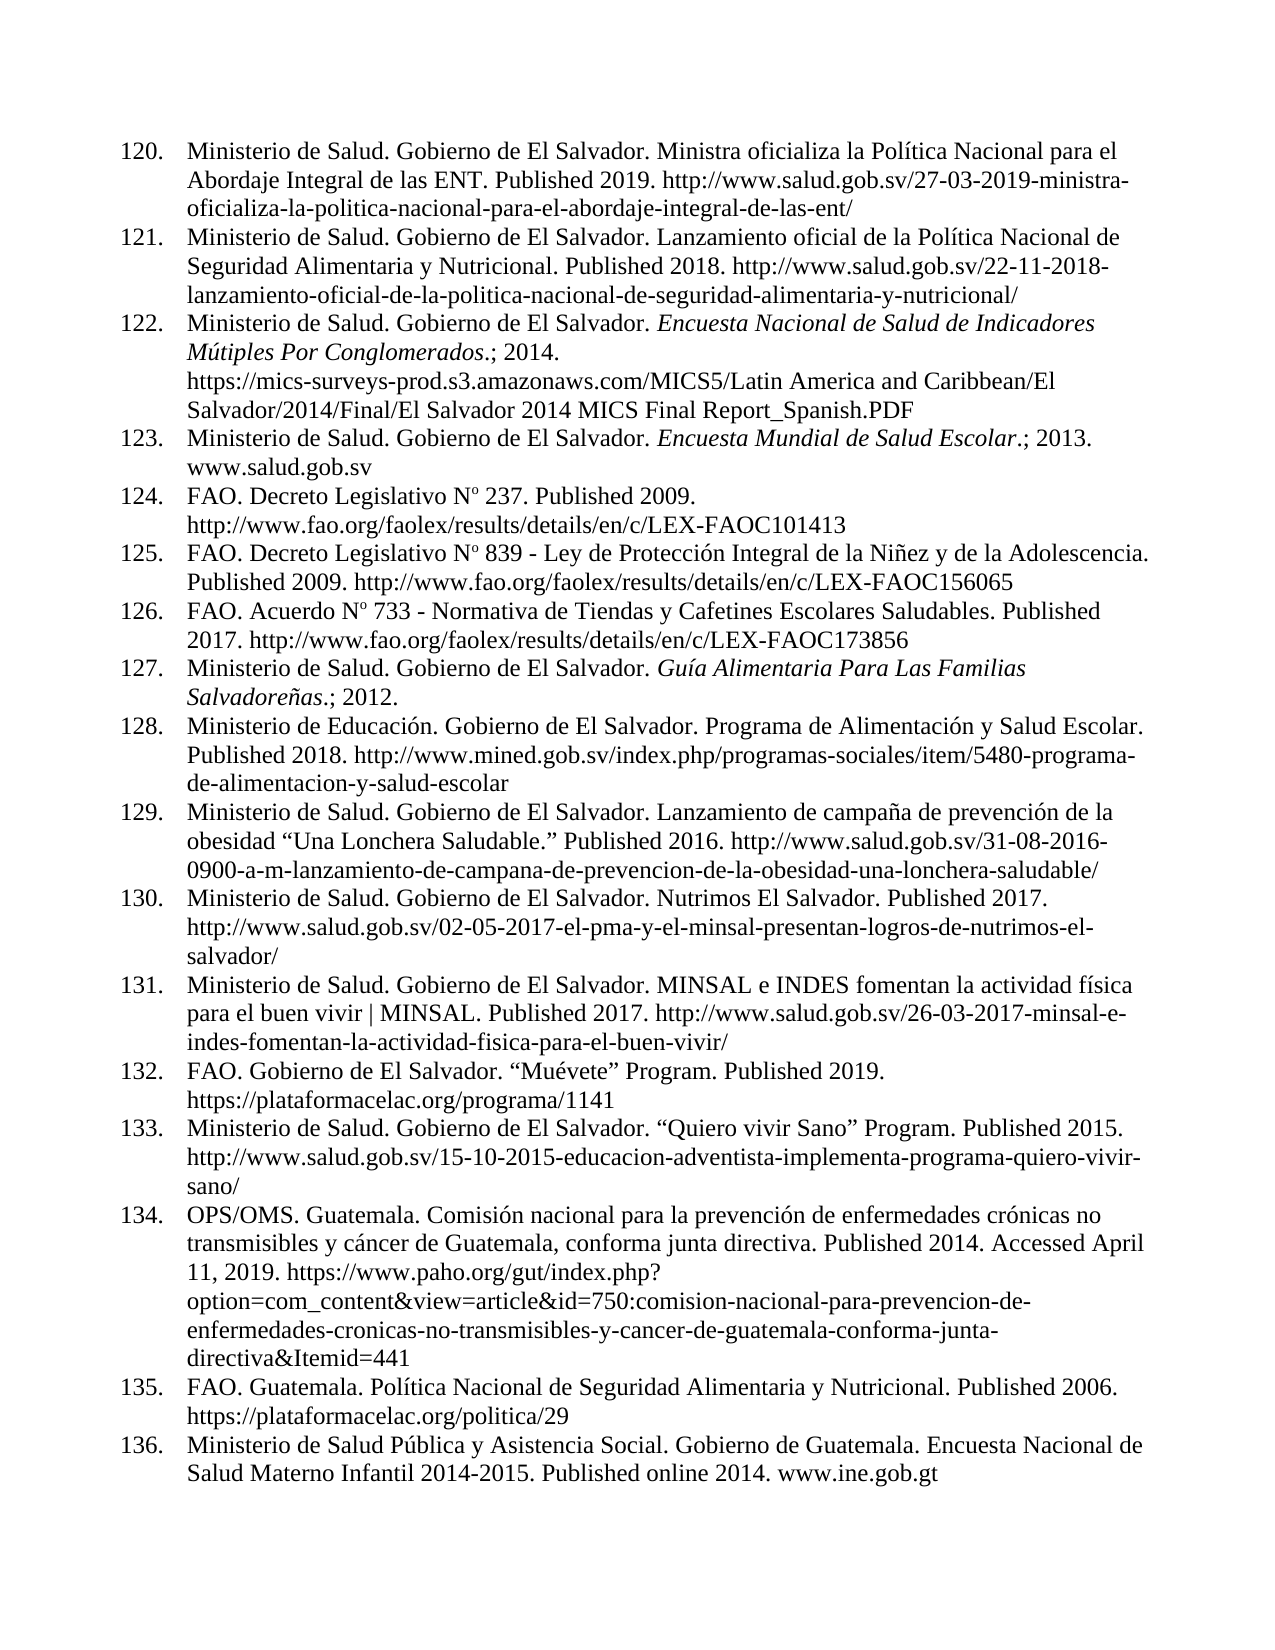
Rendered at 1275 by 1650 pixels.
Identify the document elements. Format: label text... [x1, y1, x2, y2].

text 136. Ministerio de Salud Pública y Asistencia Social. Gobierno de Guatemala. Encuesta Nacional de Salud Materno Infantil 2014-2015. Published online 2014. www.ine.gob.gt [120, 1430, 1155, 1487]
text 132. FAO. Gobierno de El Salvador. “Muévete” Program. Published 2019. https://plataformacelac.org/programa/1141 [120, 1056, 1155, 1113]
text 131. Ministerio de Salud. Gobierno de El Salvador. MINSAL e INDES fomentan la actividad física para el buen vivir | MINSAL. Published 2017. http://www.salud.gob.sv/26-03-2017-minsal-e-indes-fomentan-la-actividad-fisica-para-el-buen-vivir/ [120, 970, 1155, 1056]
text 133. Ministerio de Salud. Gobierno de El Salvador. “Quiero vivir Sano” Program. Published 2015. http://www.salud.gob.sv/15-10-2015-educacion-adventista-implementa-programa-quiero-vivir-sano/ [120, 1113, 1155, 1200]
text 124. FAO. Decreto Legislativo No 237. Published 2009. http://www.fao.org/faolex/results/details/en/c/LEX-FAOC101413 [120, 481, 1155, 538]
text 120. Ministerio de Salud. Gobierno de El Salvador. Ministra oficializa la Política Nacional para el Abordaje Integral de las ENT. Published 2019. http://www.salud.gob.sv/27-03-2019-ministra-oficializa-la-politica-nacional-para-el-abordaje-integral-de-las-ent/ [120, 136, 1155, 222]
text 121. Ministerio de Salud. Gobierno de El Salvador. Lanzamiento oficial de la Política Nacional de Seguridad Alimentaria y Nutricional. Published 2018. http://www.salud.gob.sv/22-11-2018-lanzamiento-oficial-de-la-politica-nacional-de-seguridad-alimentaria-y-nutricional/ [120, 222, 1155, 308]
text 127. Ministerio de Salud. Gobierno de El Salvador. Guía Alimentaria Para Las Familias Salvadoreñas.; 2012. [120, 653, 1155, 711]
text 122. Ministerio de Salud. Gobierno de El Salvador. Encuesta Nacional de Salud de Indicadores Mútiples Por Conglomerados.; 2014. https://mics-surveys-prod.s3.amazonaws.com/MICS5/Latin America and Caribbean/El Salvador/2014/Final/El Salvador 2014 MICS Final Report_Spanish.PDF [120, 308, 1155, 423]
text 126. FAO. Acuerdo No 733 - Normativa de Tiendas y Cafetines Escolares Saludables. Published 2017. http://www.fao.org/faolex/results/details/en/c/LEX-FAOC173856 [120, 596, 1155, 653]
text 130. Ministerio de Salud. Gobierno de El Salvador. Nutrimos El Salvador. Published 2017. http://www.salud.gob.sv/02-05-2017-el-pma-y-el-minsal-presentan-logros-de-nutrimos-el-salvador/ [120, 883, 1155, 970]
text 128. Ministerio de Educación. Gobierno de El Salvador. Programa de Alimentación y Salud Escolar. Published 2018. http://www.mined.gob.sv/index.php/programas-sociales/item/5480-programa-de-alimentacion-y-salud-escolar [120, 711, 1155, 797]
text 135. FAO. Guatemala. Política Nacional de Seguridad Alimentaria y Nutricional. Published 2006. https://plataformacelac.org/politica/29 [120, 1372, 1155, 1430]
text 129. Ministerio de Salud. Gobierno de El Salvador. Lanzamiento de campaña de prevención de la obesidad “Una Lonchera Saludable.” Published 2016. http://www.salud.gob.sv/31-08-2016-0900-a-m-lanzamiento-de-campana-de-prevencion-de-la-obesidad-una-lonchera-saludable/ [120, 797, 1155, 883]
text 134. OPS/OMS. Guatemala. Comisión nacional para la prevención de enfermedades crónicas no transmisibles y cáncer de Guatemala, conforma junta directiva. Published 2014. Accessed April 11, 2019. https://www.paho.org/gut/index.php?option=com_content&view=article&id=750:comision-nacional-para-prevencion-de-enfermedades-cronicas-no-transmisibles-y-cancer-de-guatemala-conforma-junta-directiva&Itemid=441 [120, 1200, 1155, 1372]
text 125. FAO. Decreto Legislativo No 839 - Ley de Protección Integral de la Niñez y de la Adolescencia. Published 2009. http://www.fao.org/faolex/results/details/en/c/LEX-FAOC156065 [120, 538, 1155, 596]
text 123. Ministerio de Salud. Gobierno de El Salvador. Encuesta Mundial de Salud Escolar.; 2013. www.salud.gob.sv [120, 423, 1155, 481]
